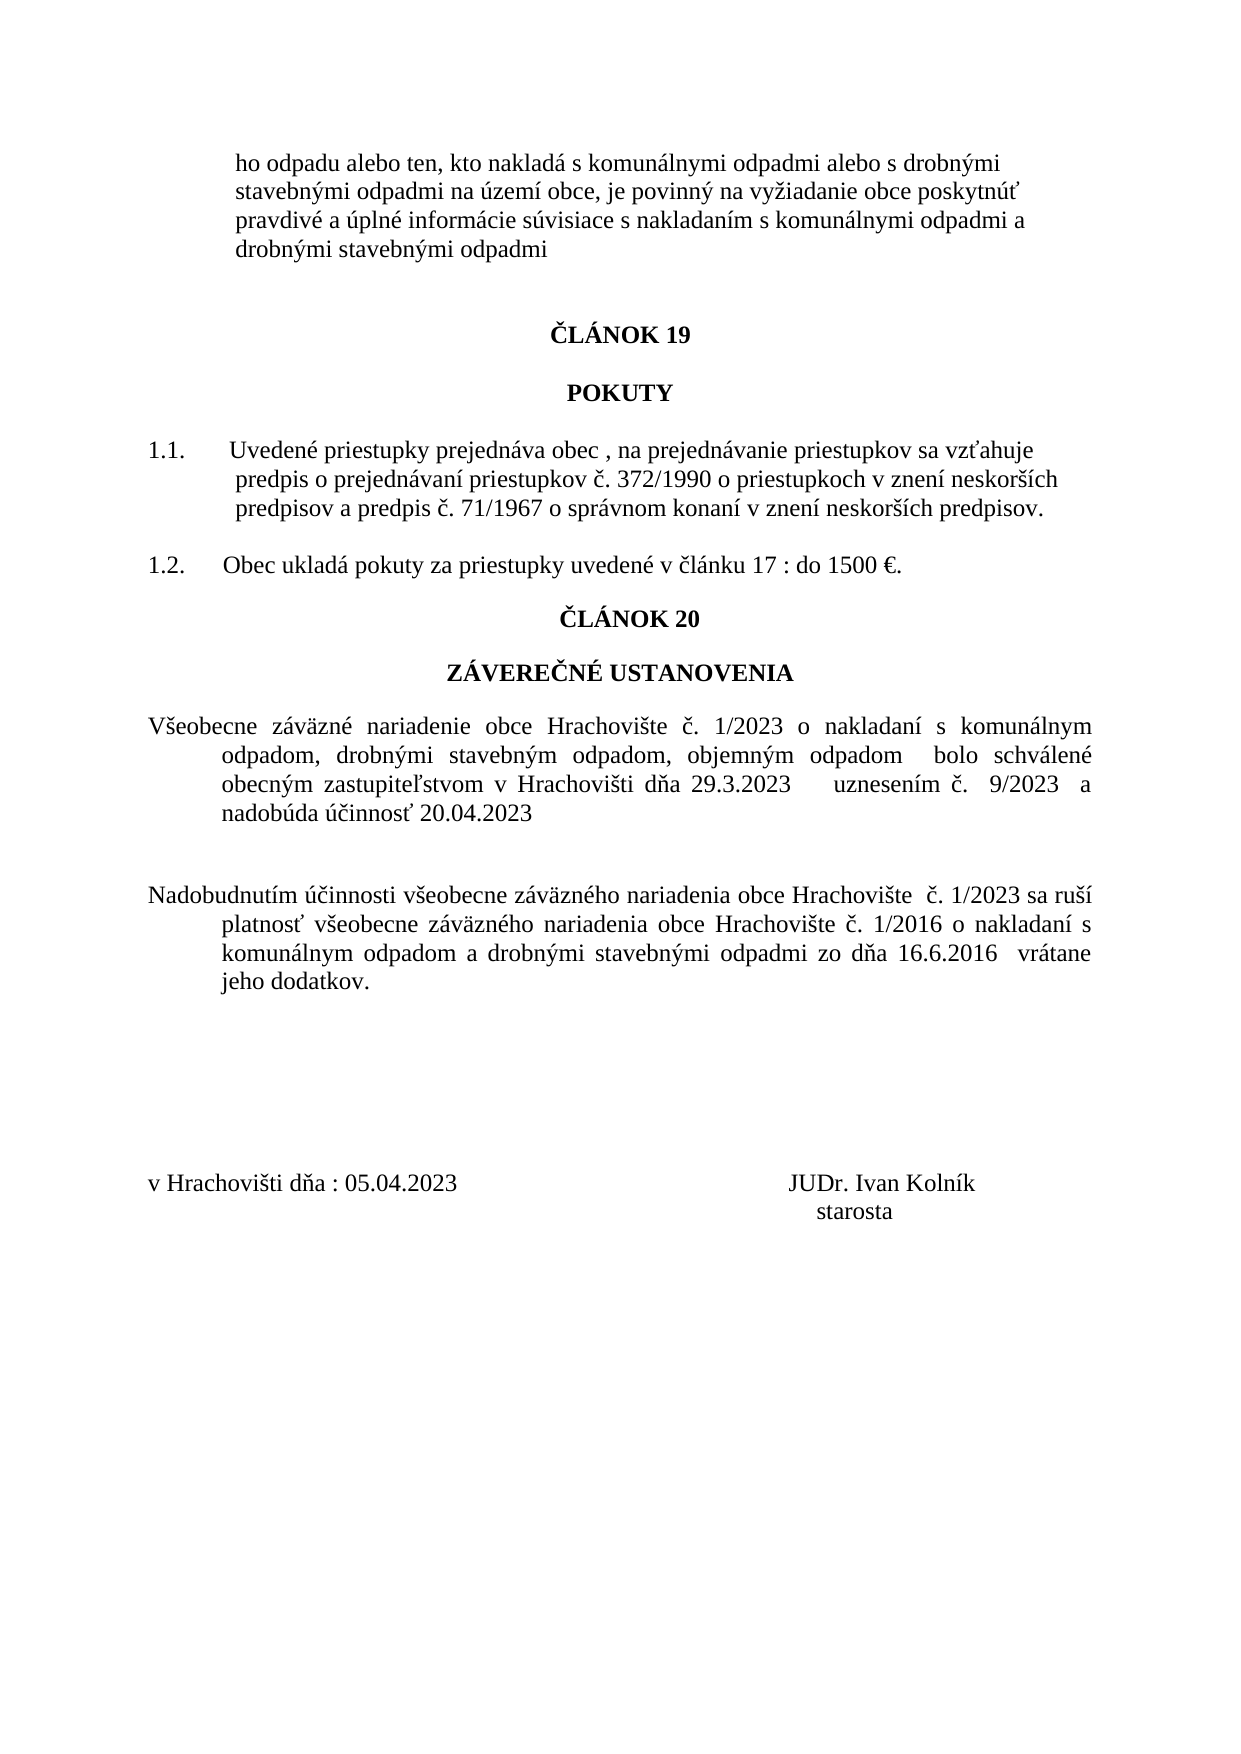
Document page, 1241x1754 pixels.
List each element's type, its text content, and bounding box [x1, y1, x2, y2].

text stavebnými odpadmi na území obce, je povinný na vyžiadanie obce poskytnúť [148, 176, 1093, 205]
text ČLÁNOK 19 [148, 320, 1093, 349]
text starosta [148, 1196, 1093, 1225]
text v Hrachovišti dňa : 05.04.2023 JUDr. Ivan Kolník [148, 1168, 1093, 1196]
text ho odpadu alebo ten, kto nakladá s komunálnymi odpadmi alebo s drobnými [148, 148, 1093, 176]
text 1.1. Uvedené priestupky prejednáva obec , na prejednávanie priestupkov sa vzťahuje [148, 435, 1093, 464]
text Záverečné ustanovenia [148, 658, 1093, 686]
list Všeobecne záväzné nariadenie obce Hrachovište č. 1/2023 o nakladaní s komunálnym odpadom, drobnými stavebným odpadom, objemným odpadom bolo schválené obecným zastupiteľstvom v Hrachovišti dňa 29.3.2023 uznesením č. 9/2023 a nadobúda účinnosť 20.04.2023 [148, 711, 1093, 826]
text drobnými stavebnými odpadmi [148, 234, 1093, 263]
text pravdivé a úplné informácie súvisiace s nakladaním s komunálnymi odpadmi a [148, 205, 1093, 234]
text predpisov a predpis č. 71/1967 o správnom konaní v znení neskorších predpisov. [148, 493, 1093, 521]
text ČLÁNOK 20 [166, 604, 1093, 633]
list Nadobudnutím účinnosti všeobecne záväzného nariadenia obce Hrachovište č. 1/2023 sa ruší platnosť všeobecne záväzného nariadenia obce Hrachovište č. 1/2016 o nakladaní s komunálnym odpadom a drobnými stavebnými odpadmi zo dňa 16.6.2016 vrátane jeho dodatkov. [148, 880, 1093, 995]
text predpis o prejednávaní priestupkov č. 372/1990 o priestupkoch v znení neskorších [148, 464, 1093, 493]
text 1.2. Obec ukladá pokuty za priestupky uvedené v článku 17 : do 1500 €. [148, 550, 1093, 579]
text POKUTY [148, 378, 1093, 406]
